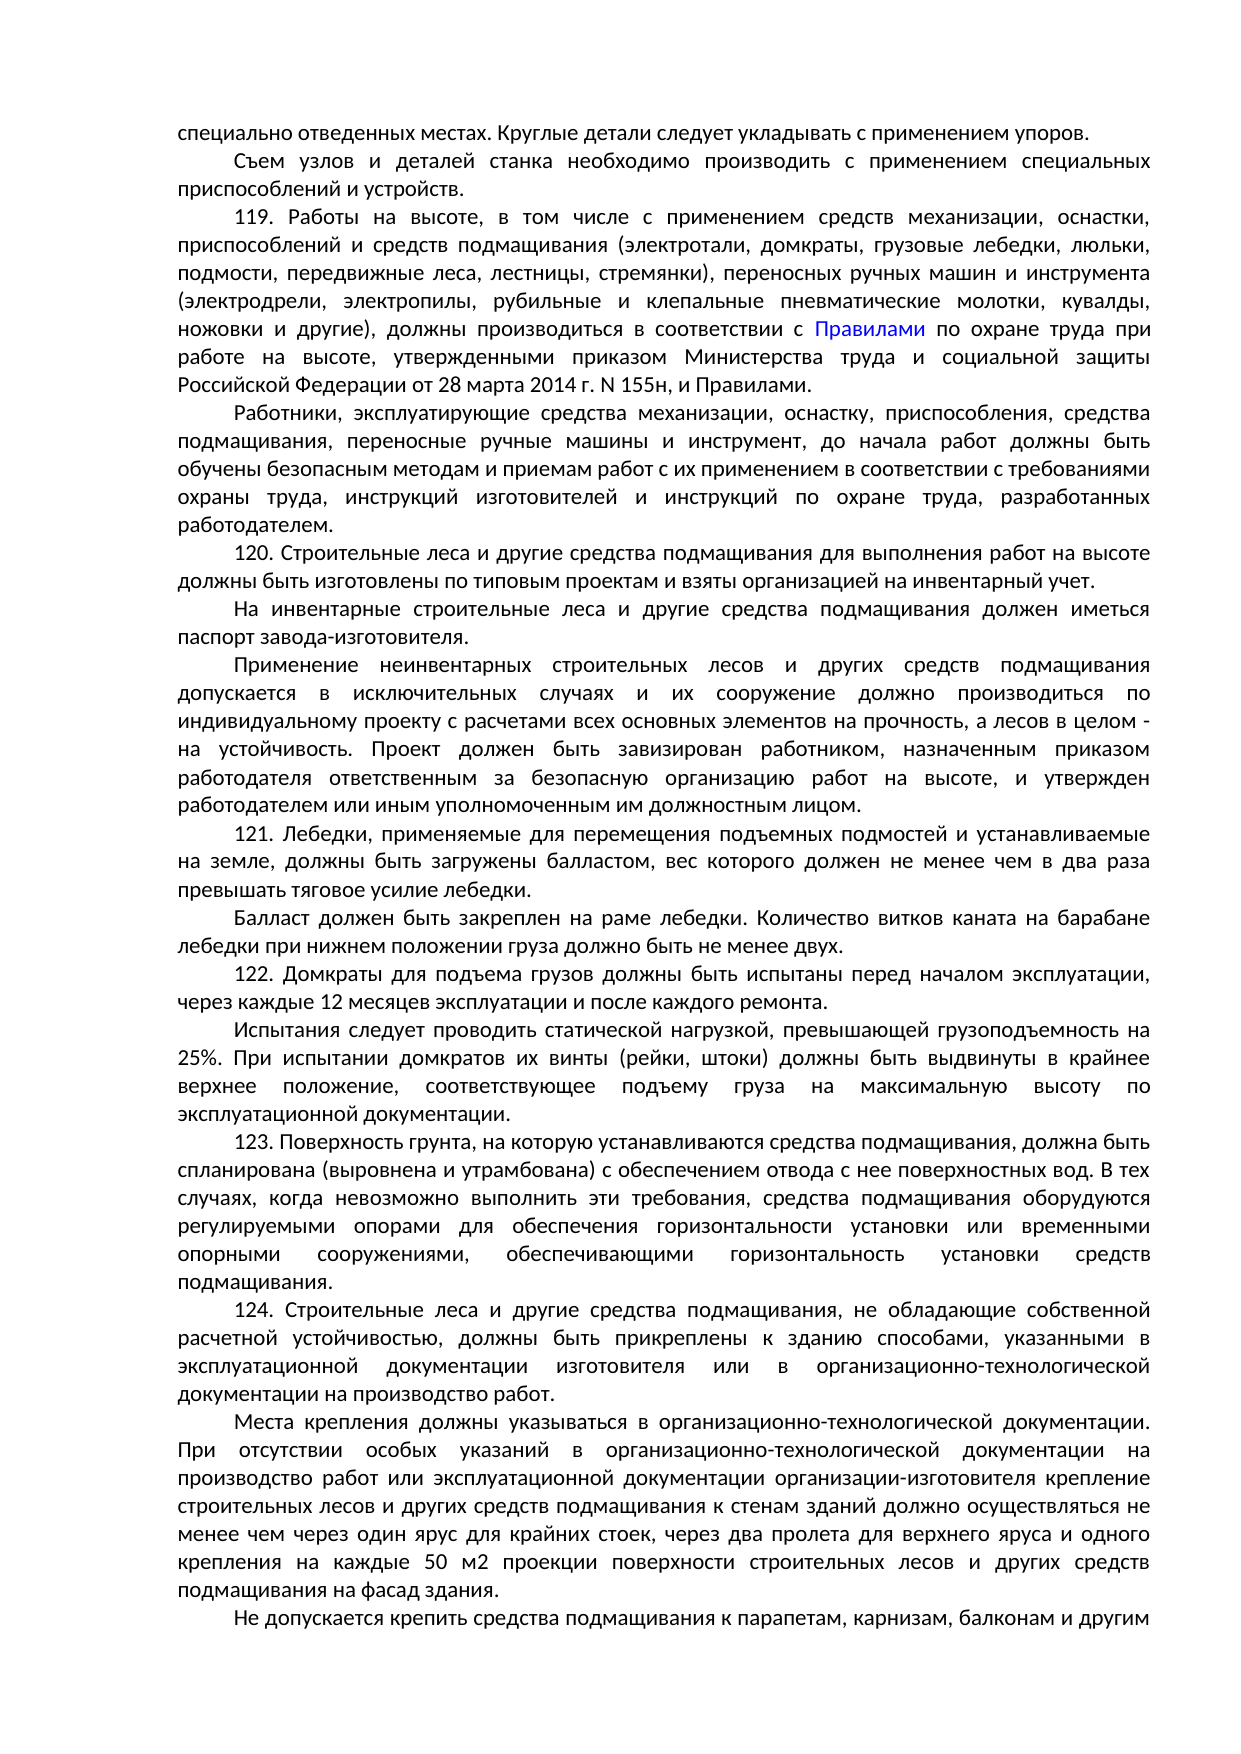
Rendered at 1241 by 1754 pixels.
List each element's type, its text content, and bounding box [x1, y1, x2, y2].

text Съем узлов и деталей станка необходимо производить с применением специальных приспособлений и устройств. [177, 146, 1152, 202]
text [177, 1603, 1152, 1631]
text Применение неинвентарных строительных лесов и других средств подмащивания допускается в исключительных случаях и их сооружение должно производиться по индивидуальному проекту с расчетами всех основных элементов на прочность, а лесов в целом - на устойчивость. Проект должен быть завизирован работником, назначенным приказом работодателя ответственным за безопасную организацию работ на высоте, и утвержден работодателем или иным уполномоченным им должностным лицом. [177, 651, 1152, 819]
text Работники, эксплуатирующие средства механизации, оснастку, приспособления, средства подмащивания, переносные ручные машины и инструмент, до начала работ должны быть обучены безопасным методам и приемам работ с их применением в соответствии с требованиями охраны труда, инструкций изготовителей и инструкций по охране труда, разработанных работодателем. [177, 398, 1152, 538]
text Испытания следует проводить статической нагрузкой, превышающей грузоподъемность на 25%. При испытании домкратов их винты (рейки, штоки) должны быть выдвинуты в крайнее верхнее положение, соответствующее подъему груза на максимальную высоту по эксплуатационной документации. [177, 1015, 1152, 1127]
text 122. Домкраты для подъема грузов должны быть испытаны перед началом эксплуатации, через каждые 12 месяцев эксплуатации и после каждого ремонта. [177, 959, 1152, 1015]
text Места крепления должны указываться в организационно-технологической документации. При отсутствии особых указаний в организационно-технологической документации на производство работ или эксплуатационной документации организации-изготовителя крепление строительных лесов и других средств подмащивания к стенам зданий должно осуществляться не менее чем через один ярус для крайних стоек, через два пролета для верхнего яруса и одного крепления на каждые 50 м2 проекции поверхности строительных лесов и других средств подмащивания на фасад здания. [177, 1407, 1152, 1603]
text 119. Работы на высоте, в том числе с применением средств механизации, оснастки, приспособлений и средств подмащивания (электротали, домкраты, грузовые лебедки, люльки, подмости, передвижные леса, лестницы, стремянки), переносных ручных машин и инструмента (электродрели, электропилы, рубильные и клепальные пневматические молотки, кувалды, ножовки и другие), должны производиться в соответствии с Правилами по охране труда при работе на высоте, утвержденными приказом Министерства труда и социальной защиты Российской Федерации от 28 марта 2014 г. N 155н, и Правилами. [177, 202, 1152, 398]
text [177, 118, 1152, 146]
text 121. Лебедки, применяемые для перемещения подъемных подмостей и устанавливаемые на земле, должны быть загружены балластом, вес которого должен не менее чем в два раза превышать тяговое усилие лебедки. [177, 819, 1152, 903]
text 124. Строительные леса и другие средства подмащивания, не обладающие собственной расчетной устойчивостью, должны быть прикреплены к зданию способами, указанными в эксплуатационной документации изготовителя или в организационно-технологической документации на производство работ. [177, 1295, 1152, 1407]
text Балласт должен быть закреплен на раме лебедки. Количество витков каната на барабане лебедки при нижнем положении груза должно быть не менее двух. [177, 903, 1152, 959]
text 123. Поверхность грунта, на которую устанавливаются средства подмащивания, должна быть спланирована (выровнена и утрамбована) с обеспечением отвода с нее поверхностных вод. В тех случаях, когда невозможно выполнить эти требования, средства подмащивания оборудуются регулируемыми опорами для обеспечения горизонтальности установки или временными опорными сооружениями, обеспечивающими горизонтальность установки средств подмащивания. [177, 1127, 1152, 1295]
text 120. Строительные леса и другие средства подмащивания для выполнения работ на высоте должны быть изготовлены по типовым проектам и взяты организацией на инвентарный учет. [177, 538, 1152, 594]
text На инвентарные строительные леса и другие средства подмащивания должен иметься паспорт завода-изготовителя. [177, 594, 1152, 651]
